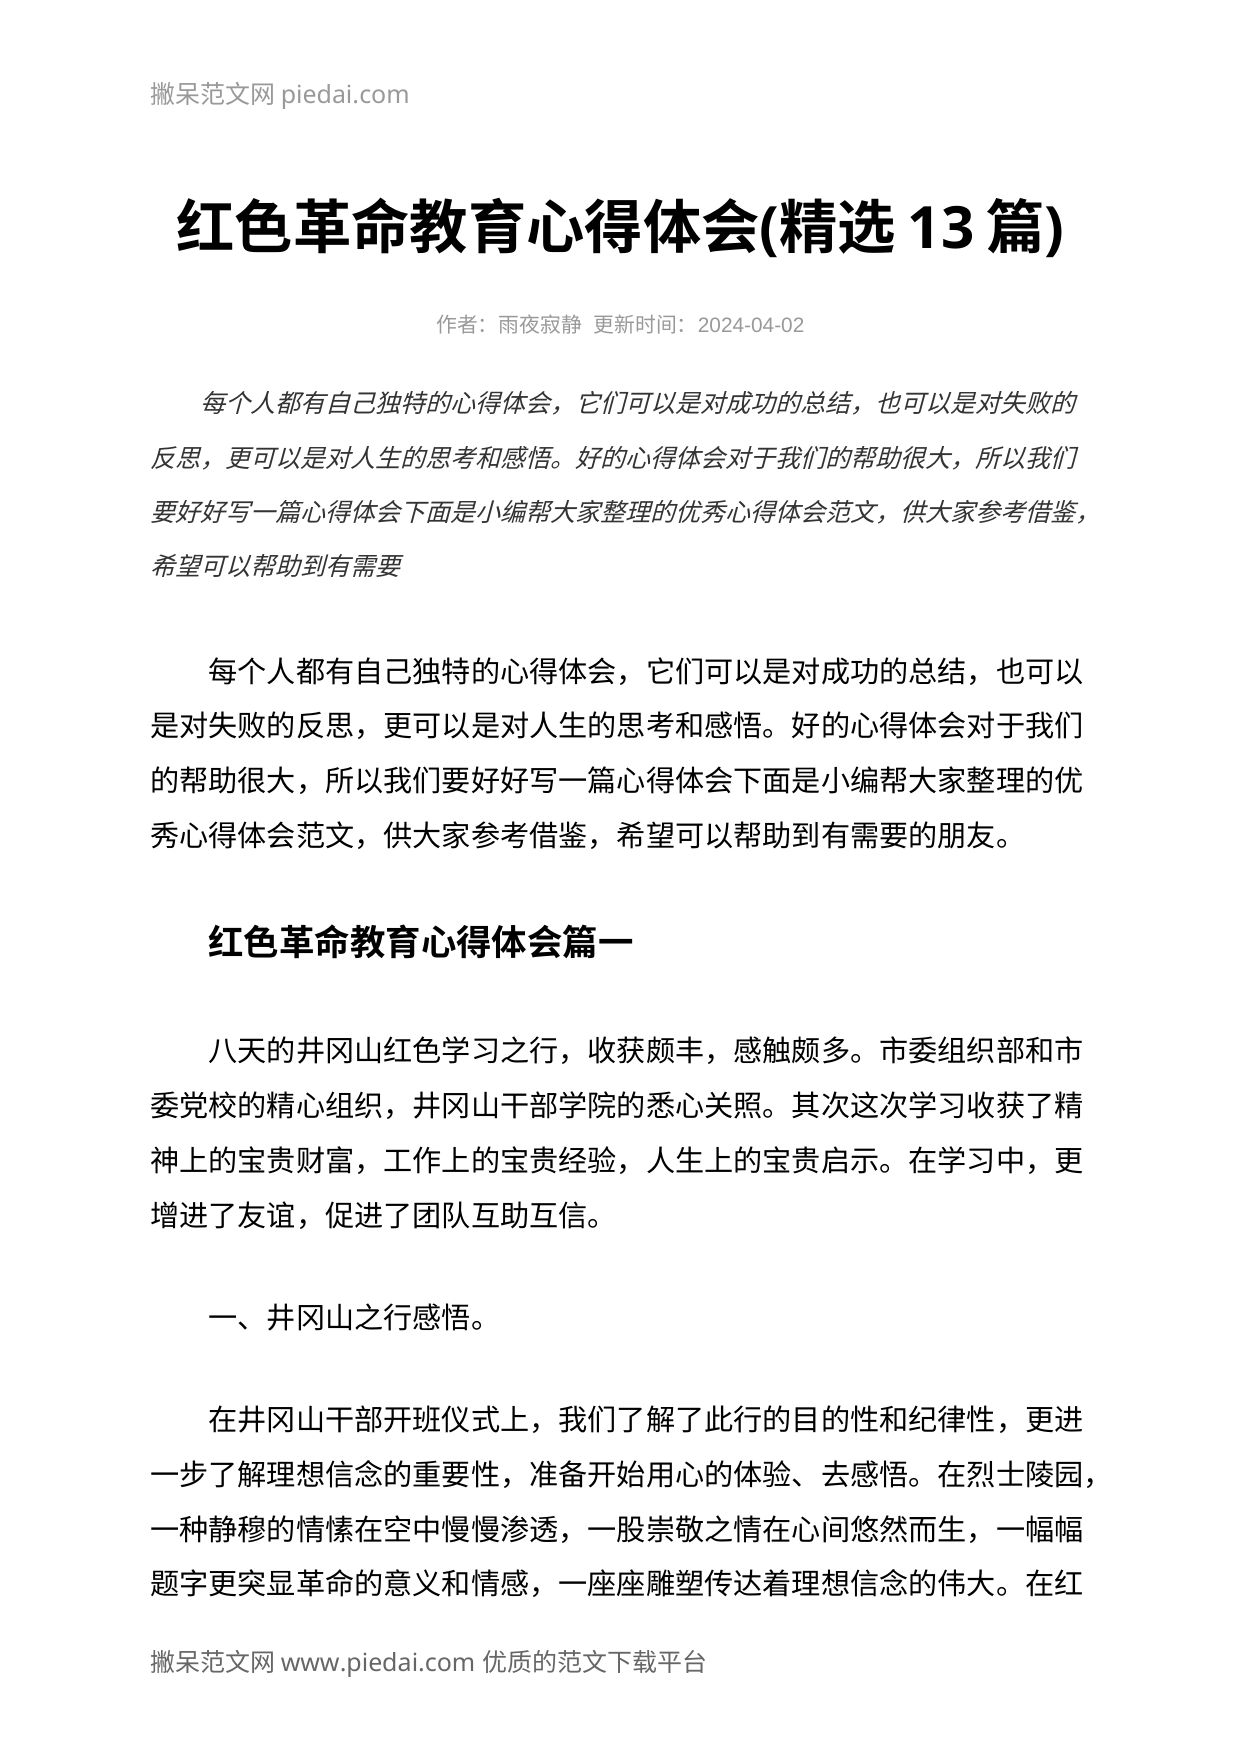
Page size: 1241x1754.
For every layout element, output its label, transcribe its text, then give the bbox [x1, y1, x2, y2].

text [150, 1396, 1090, 1603]
text 红色革命教育心得体会篇一 [150, 914, 1090, 966]
text 八天的井冈山红色学习之行，收获颇丰，感触颇多。市委组织部和市委党校的精心组织，井冈山干部学院的悉心关照。其次这次学习收获了精神上的宝贵财富，工作上的宝贵经验，人生上的宝贵启示。在学习中，更增进了友谊，促进了团队互助互信。 [150, 1028, 1090, 1235]
text 每个人都有自己独特的心得体会，它们可以是对成功的总结，也可以是对失败的反思，更可以是对人生的思考和感悟。好的心得体会对于我们的帮助很大，所以我们要好好写一篇心得体会下面是小编帮大家整理的优秀心得体会范文，供大家参考借鉴，希望可以帮助到有需要 [150, 384, 1090, 583]
text 一、井冈山之行感悟。 [150, 1294, 1090, 1337]
text 作者：雨夜寂静 更新时间：2024-04-02 [150, 313, 1090, 337]
subtitle 红色革命教育心得体会(精选13篇) [150, 181, 1090, 266]
text 每个人都有自己独特的心得体会，它们可以是对成功的总结，也可以是对失败的反思，更可以是对人生的思考和感悟。好的心得体会对于我们的帮助很大，所以我们要好好写一篇心得体会下面是小编帮大家整理的优秀心得体会范文，供大家参考借鉴，希望可以帮助到有需要的朋友。 [150, 648, 1090, 855]
